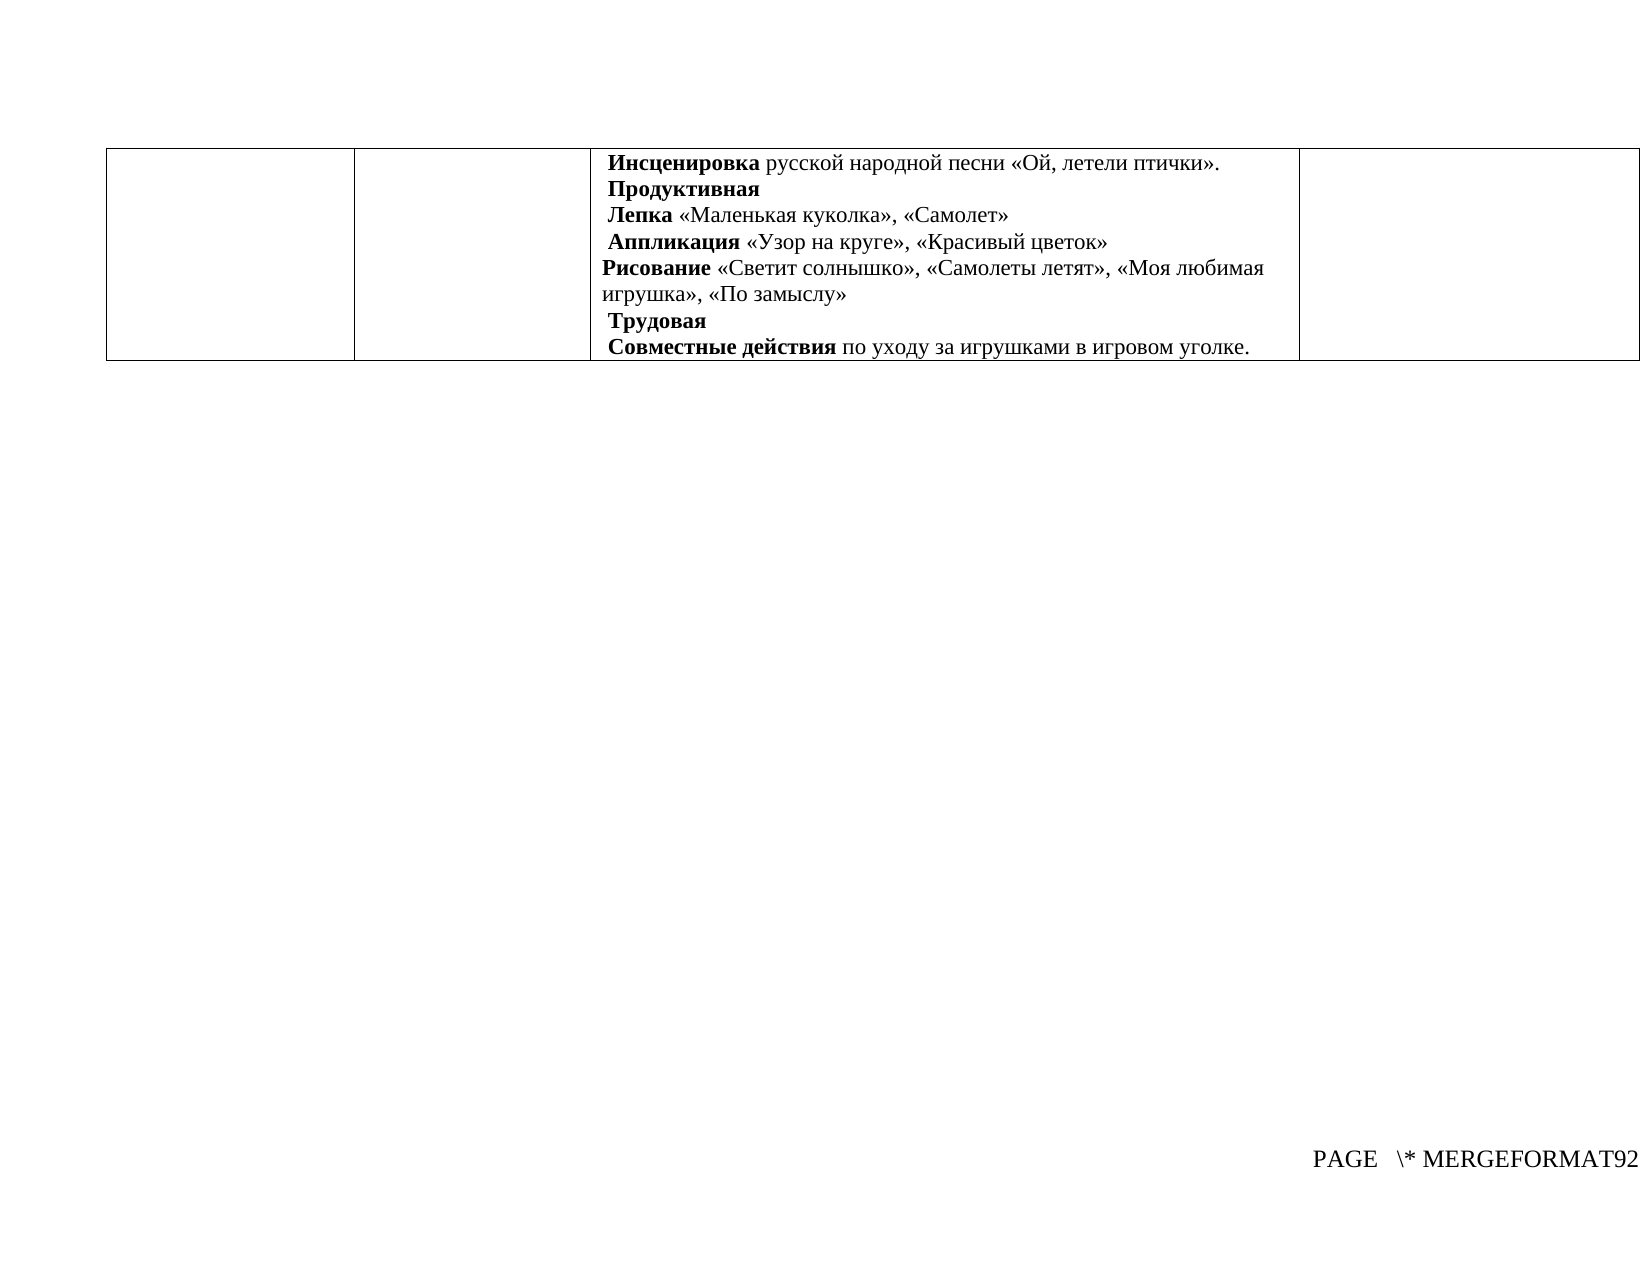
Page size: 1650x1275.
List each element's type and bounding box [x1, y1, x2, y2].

table_cell [107, 149, 354, 359]
table_cell [591, 149, 1299, 359]
table_cell [355, 149, 590, 359]
table_cell [1300, 149, 1639, 359]
